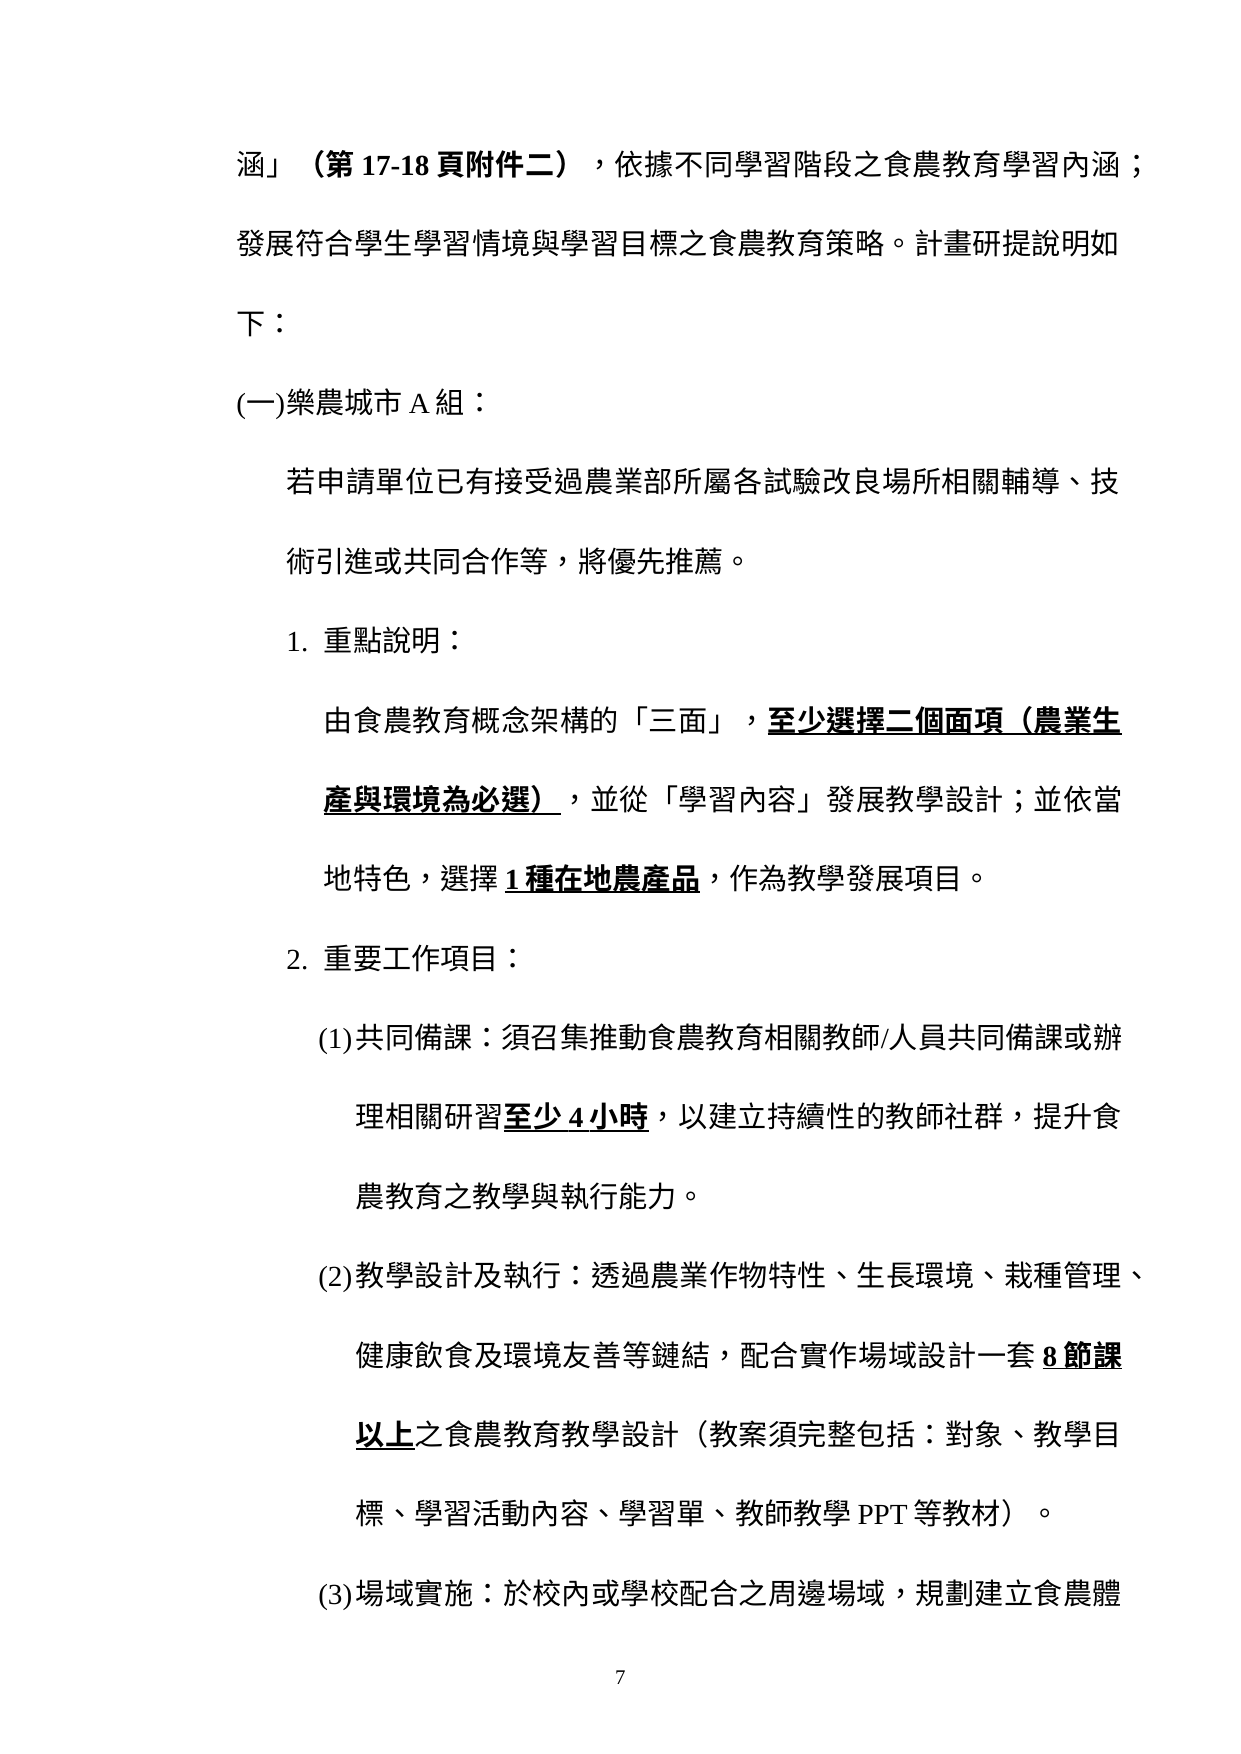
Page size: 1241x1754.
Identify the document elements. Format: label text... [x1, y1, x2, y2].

list 樂農城市A組： [236, 361, 1122, 440]
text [236, 123, 1122, 361]
list 教學設計及執行：透過農業作物特性、生長環境、栽種管理、健康飲食及環境友善等鏈結，配合實作場域設計一套8節課以上之食農教育教學設計（教案須完整包括：對象、教學目標、學習活動內容、學習單、教師教學PPT等教材）。 [318, 1234, 1122, 1552]
list 若申請單位已有接受過農業部所屬各試驗改良場所相關輔導、技術引進或共同合作等，將優先推薦。 [286, 440, 1122, 599]
list 重點說明： [286, 599, 1122, 678]
list 由食農教育概念架構的「三面」，至少選擇二個面項（農業生產與環境為必選），並從「學習內容」發展教學設計；並依當地特色，選擇1種在地農產品，作為教學發展項目。 [324, 678, 1122, 917]
list 共同備課：須召集推動食農教育相關教師/人員共同備課或辦理相關研習至少4小時，以建立持續性的教師社群，提升食農教育之教學與執行能力。 [318, 996, 1122, 1234]
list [318, 1552, 1122, 1631]
list 重要工作項目： [286, 917, 1122, 996]
